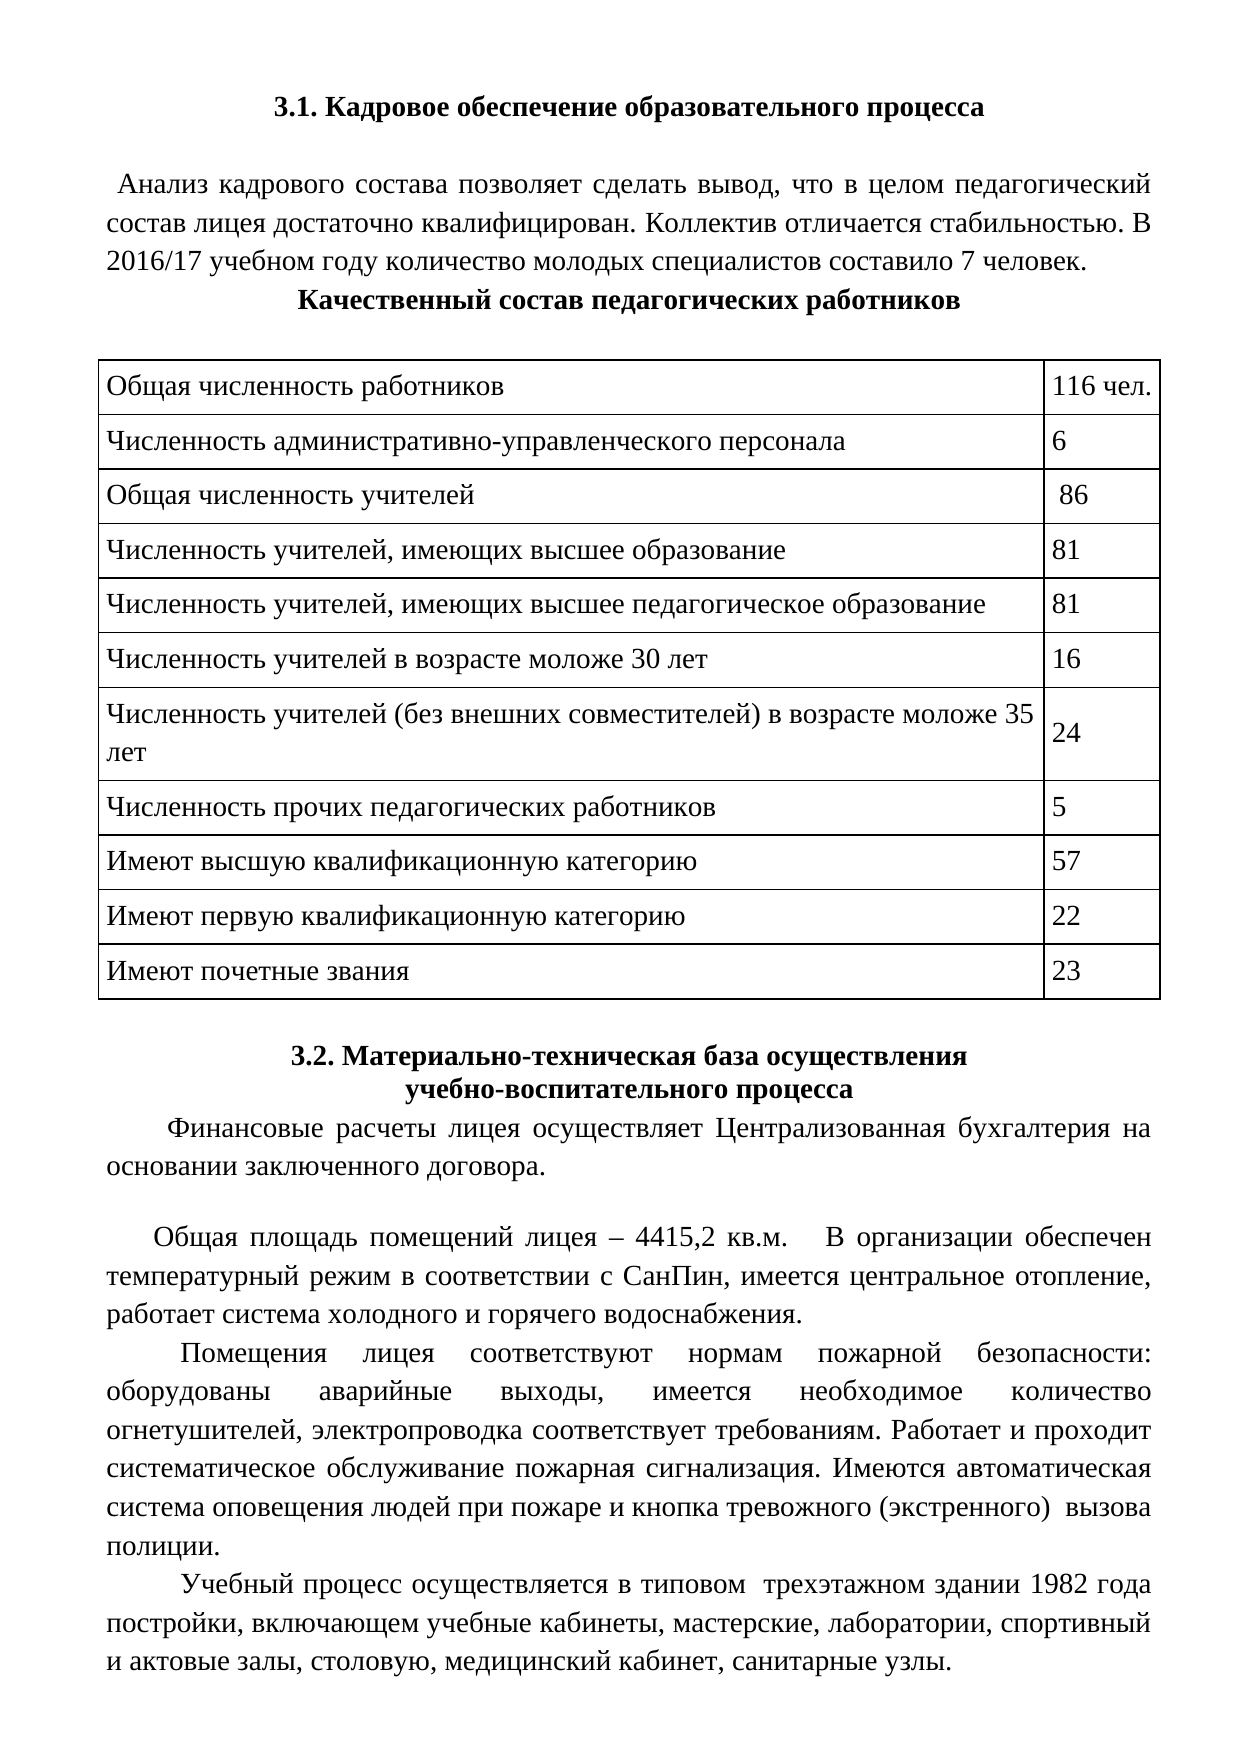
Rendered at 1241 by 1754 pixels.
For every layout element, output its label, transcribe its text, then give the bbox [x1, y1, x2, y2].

table_cell Численность прочих педагогических работников [99, 781, 1043, 834]
table_cell 6 [1045, 415, 1159, 468]
text Учебный процесс осуществляется в типовом трехэтажном здании 1982 года постройки, включающем учебные кабинеты, мастерские, лаборатории, спортивный и актовые залы, столовую, медицинский кабинет, санитарные узлы. [106, 1566, 1152, 1677]
text 3.1. Кадровое обеспечение образовательного процесса [106, 89, 1152, 123]
table_cell 86 [1045, 470, 1159, 523]
table_cell 22 [1045, 890, 1159, 943]
table_cell 24 [1045, 688, 1159, 779]
text Общая площадь помещений лицея – 4415,2 кв.м. В организации обеспечен температурный режим в соответствии с СанПин, имеется центральное отопление, работает система холодного и горячего водоснабжения. [106, 1219, 1152, 1330]
text Финансовые расчеты лицея осуществляет Централизованная бухгалтерия на основании заключенного договора. [106, 1110, 1152, 1182]
table_cell Численность учителей, имеющих высшее педагогическое образование [99, 579, 1043, 632]
text Помещения лицея соответствуют нормам пожарной безопасности: оборудованы аварийные выходы, имеется необходимое количество огнетушителей, электропроводка соответствует требованиям. Работает и проходит систематическое обслуживание пожарная сигнализация. Имеются автоматическая система оповещения людей при пожаре и кнопка тревожного (экстренного) вызова полиции. [106, 1335, 1152, 1561]
table_cell 57 [1045, 836, 1159, 889]
table_header 116 чел. [1045, 361, 1159, 413]
table_cell Численность учителей (без внешних совместителей) в возрасте моложе 35 лет [99, 688, 1043, 779]
list 3.2. Материально-техническая база осуществления [106, 1038, 1152, 1071]
table_header Общая численность работников [99, 361, 1043, 413]
table_cell 23 [1045, 945, 1159, 998]
table_cell Имеют высшую квалификационную категорию [99, 836, 1043, 889]
table_cell 81 [1045, 579, 1159, 632]
table_cell 81 [1045, 524, 1159, 577]
text Качественный состав педагогических работников [106, 282, 1152, 315]
table_cell Численность учителей, имеющих высшее образование [99, 524, 1043, 577]
table_cell Имеют почетные звания [99, 945, 1043, 998]
table_cell Имеют первую квалификационную категорию [99, 890, 1043, 943]
text Анализ кадрового состава позволяет сделать вывод, что в целом педагогический состав лицея достаточно квалифицирован. Коллектив отличается стабильностью. В 2016/17 учебном году количество молодых специалистов составило 7 человек. [106, 166, 1152, 277]
table_cell Численность административно-управленческого персонала [99, 415, 1043, 468]
table_cell 5 [1045, 781, 1159, 834]
table_cell Численность учителей в возрасте моложе 30 лет [99, 633, 1043, 686]
table_cell 16 [1045, 633, 1159, 686]
text учебно-воспитательного процесса [106, 1071, 1152, 1105]
table_cell Общая численность учителей [99, 470, 1043, 523]
